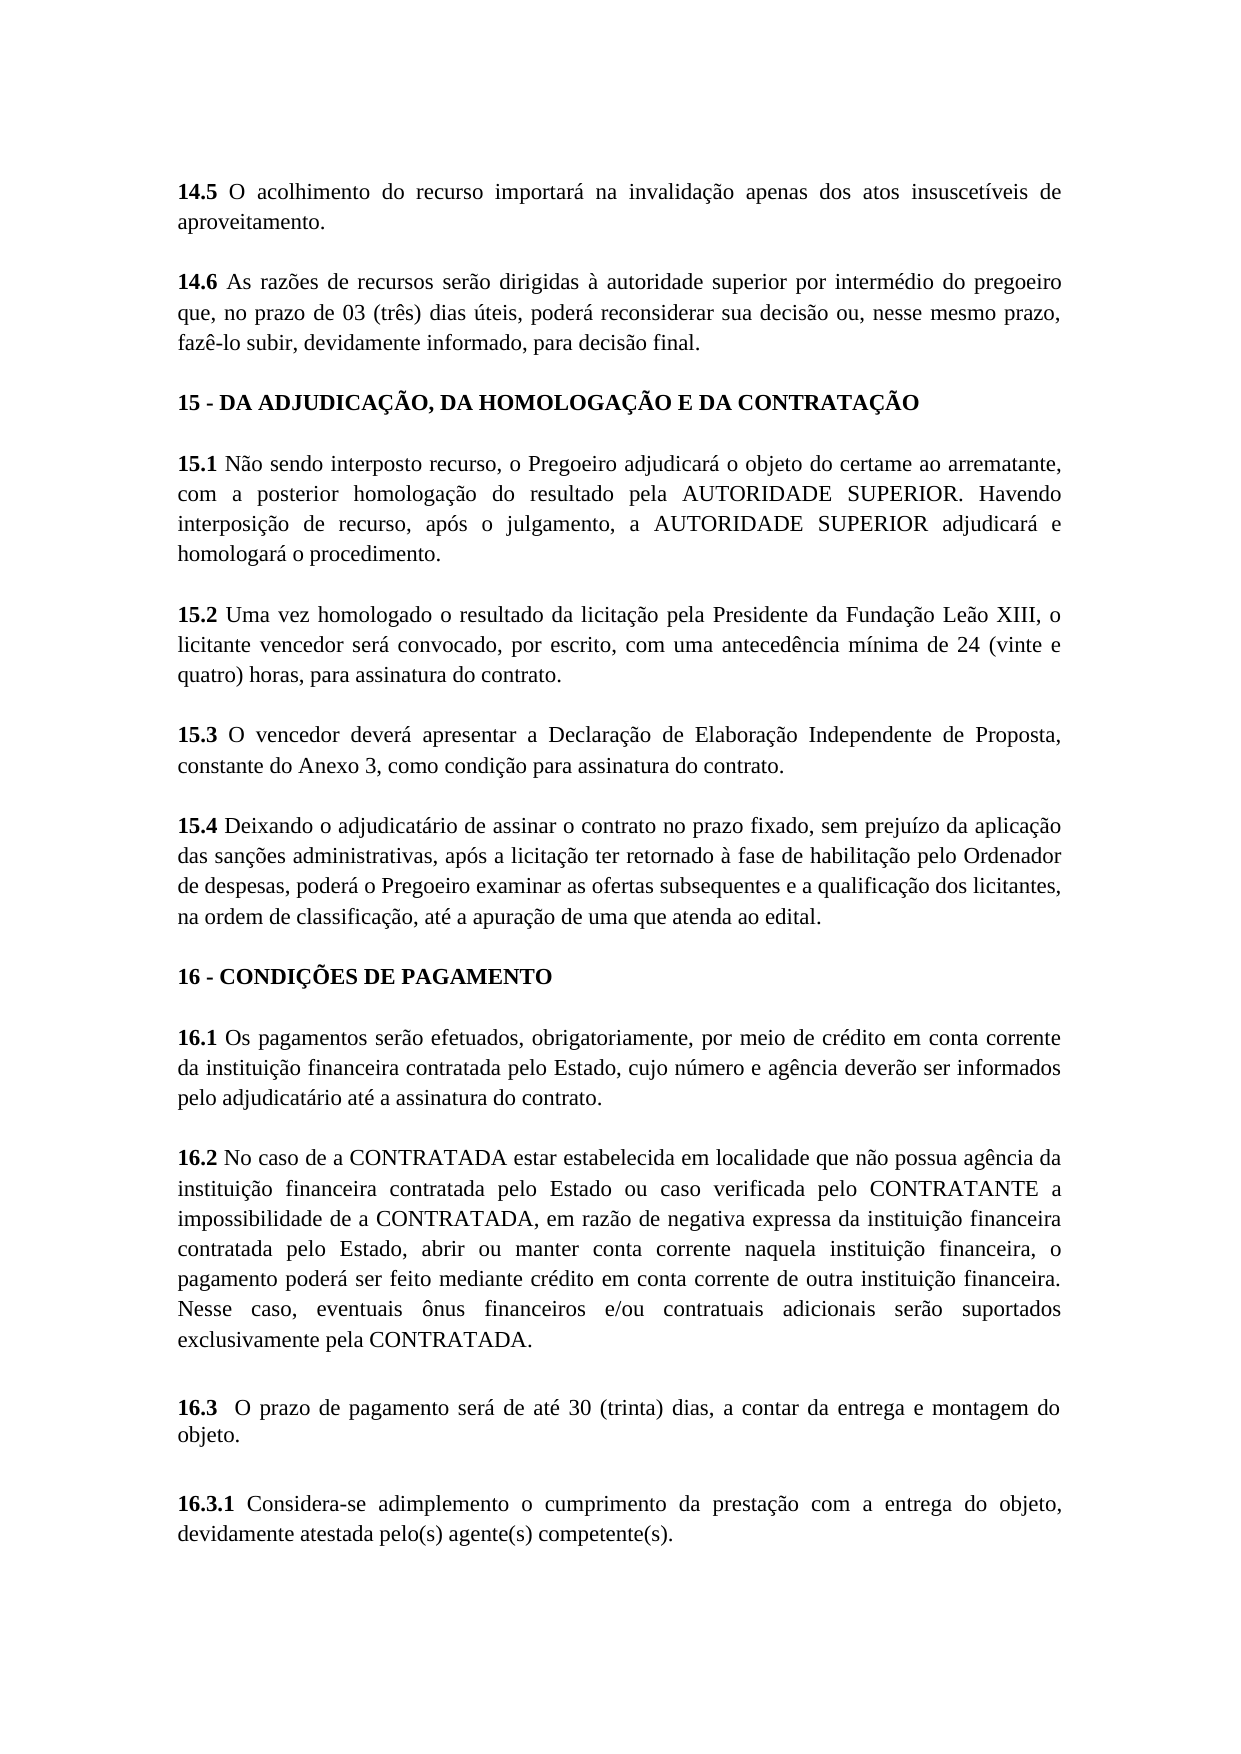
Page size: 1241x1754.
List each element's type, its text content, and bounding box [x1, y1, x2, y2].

text 15.1 Não sendo interposto recurso, o Pregoeiro adjudicará o objeto do certame ao arrematante, com a posterior homologação do resultado pela AUTORIDADE SUPERIOR. Havendo interposição de recurso, após o julgamento, a AUTORIDADE SUPERIOR adjudicará e homologará o procedimento. [177, 450, 1063, 567]
text 16.3.1 Considera-se adimplemento o cumprimento da prestação com a entrega do objeto, devidamente atestada pelo(s) agente(s) competente(s). [177, 1490, 1063, 1547]
text 14.5 O acolhimento do recurso importará na invalidação apenas dos atos insuscetíveis de aproveitamento. [177, 178, 1063, 234]
text 15.4 Deixando o adjudicatário de assinar o contrato no prazo fixado, sem prejuízo da aplicação das sanções administrativas, após a licitação ter retornado à fase de habilitação pelo Ordenador de despesas, poderá o Pregoeiro examinar as ofertas subsequentes e a qualificação dos licitantes, na ordem de classificação, até a apuração de uma que atenda ao edital. [177, 812, 1063, 929]
text 16 - CONDIÇÕES DE PAGAMENTO [177, 963, 1063, 989]
text 15.2 Uma vez homologado o resultado da licitação pela Presidente da Fundação Leão XIII, o licitante vencedor será convocado, por escrito, com uma antecedência mínima de 24 (vinte e quatro) horas, para assinatura do contrato. [177, 601, 1063, 687]
text 16.3 O prazo de pagamento será de até 30 (trinta) dias, a contar da entrega e montagem do objeto. [177, 1394, 1063, 1447]
text 14.6 As razões de recursos serão dirigidas à autoridade superior por intermédio do pregoeiro que, no prazo de 03 (três) dias úteis, poderá reconsiderar sua decisão ou, nesse mesmo prazo, fazê-lo subir, devidamente informado, para decisão final. [177, 268, 1063, 355]
text 16.2 No caso de a CONTRATADA estar estabelecida em localidade que não possua agência da instituição financeira contratada pelo Estado ou caso verificada pelo CONTRATANTE a impossibilidade de a CONTRATADA, em razão de negativa expressa da instituição financeira contratada pelo Estado, abrir ou manter conta corrente naquela instituição financeira, o pagamento poderá ser feito mediante crédito em conta corrente de outra instituição financeira. Nesse caso, eventuais ônus financeiros e/ou contratuais adicionais serão suportados exclusivamente pela CONTRATADA. [177, 1144, 1063, 1352]
text 15.3 O vencedor deverá apresentar a Declaração de Elaboração Independente de Proposta, constante do Anexo 3, como condição para assinatura do contrato. [177, 722, 1063, 778]
text 15 - DA ADJUDICAÇÃO, DA HOMOLOGAÇÃO E DA CONTRATAÇÃO [177, 389, 1063, 416]
text 16.1 Os pagamentos serão efetuados, obrigatoriamente, por meio de crédito em conta corrente da instituição financeira contratada pelo Estado, cujo número e agência deverão ser informados pelo adjudicatário até a assinatura do contrato. [177, 1024, 1063, 1110]
